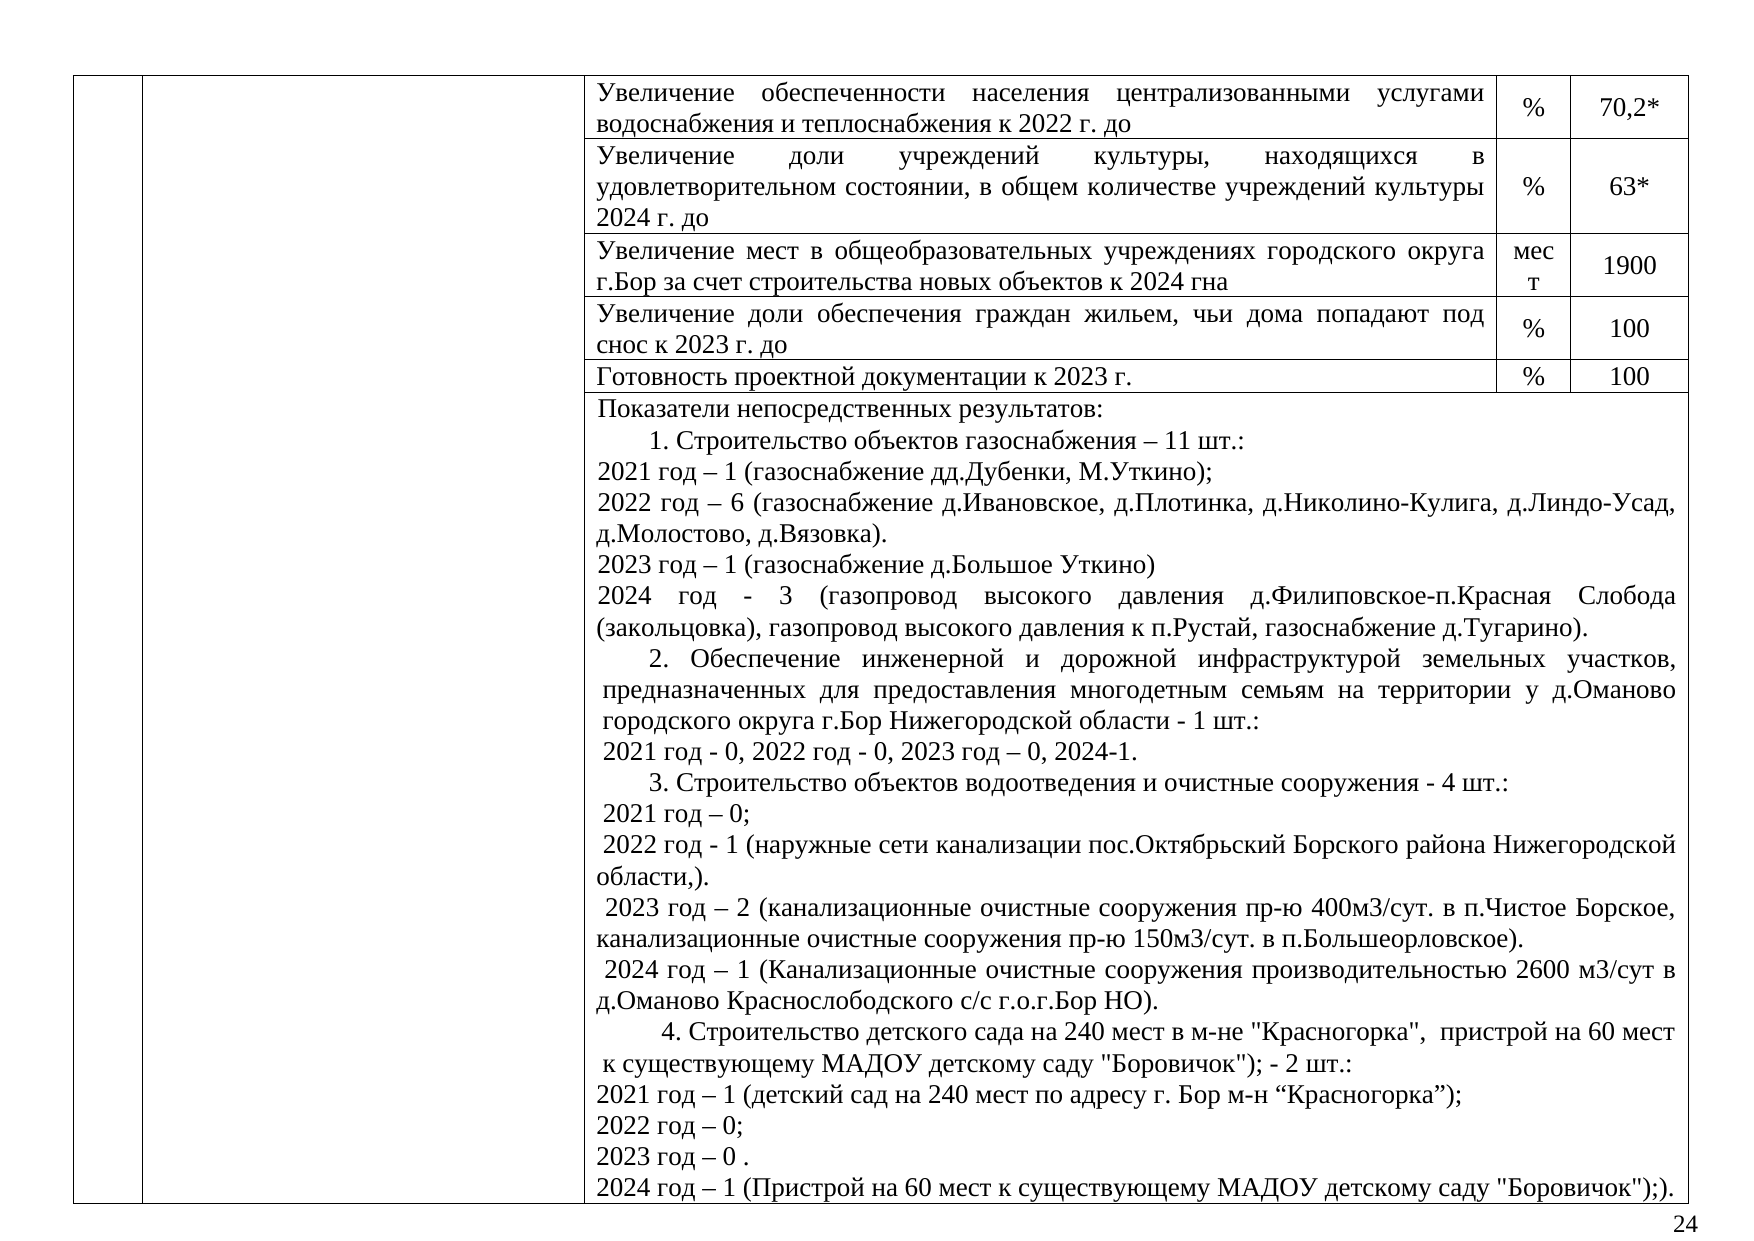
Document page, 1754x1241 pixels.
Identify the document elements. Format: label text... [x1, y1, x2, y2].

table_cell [585, 393, 1688, 1202]
table_cell % [1497, 360, 1570, 392]
table_cell % [1497, 297, 1570, 359]
table_cell 100 [1571, 297, 1688, 359]
table_cell Увеличение обеспеченности населения централизованными услугами водоснабжения и теплоснабжения к 2022 г. до [585, 76, 1496, 138]
table_cell Готовность проектной документации к 2023 г. [585, 360, 1496, 392]
table_cell Увеличение мест в общеобразовательных учреждениях городского округа г.Бор за счет строительства новых объектов к 2024 гна [585, 234, 1496, 296]
table_cell % [1497, 139, 1570, 233]
table_cell 100 [1571, 360, 1688, 392]
table_cell Увеличение доли учреждений культуры, находящихся в удовлетворительном состоянии, в общем количестве учреждений культуры 2024 г. до [585, 139, 1496, 233]
table_cell % [1497, 76, 1570, 138]
table_cell 1900 [1571, 234, 1688, 296]
table_cell мест [1497, 234, 1570, 296]
table_cell Увеличение доли обеспечения граждан жильем, чьи дома попадают под снос к 2023 г. до [585, 297, 1496, 359]
table_cell 63* [1571, 139, 1688, 233]
table_cell 70,2* [1571, 76, 1688, 138]
